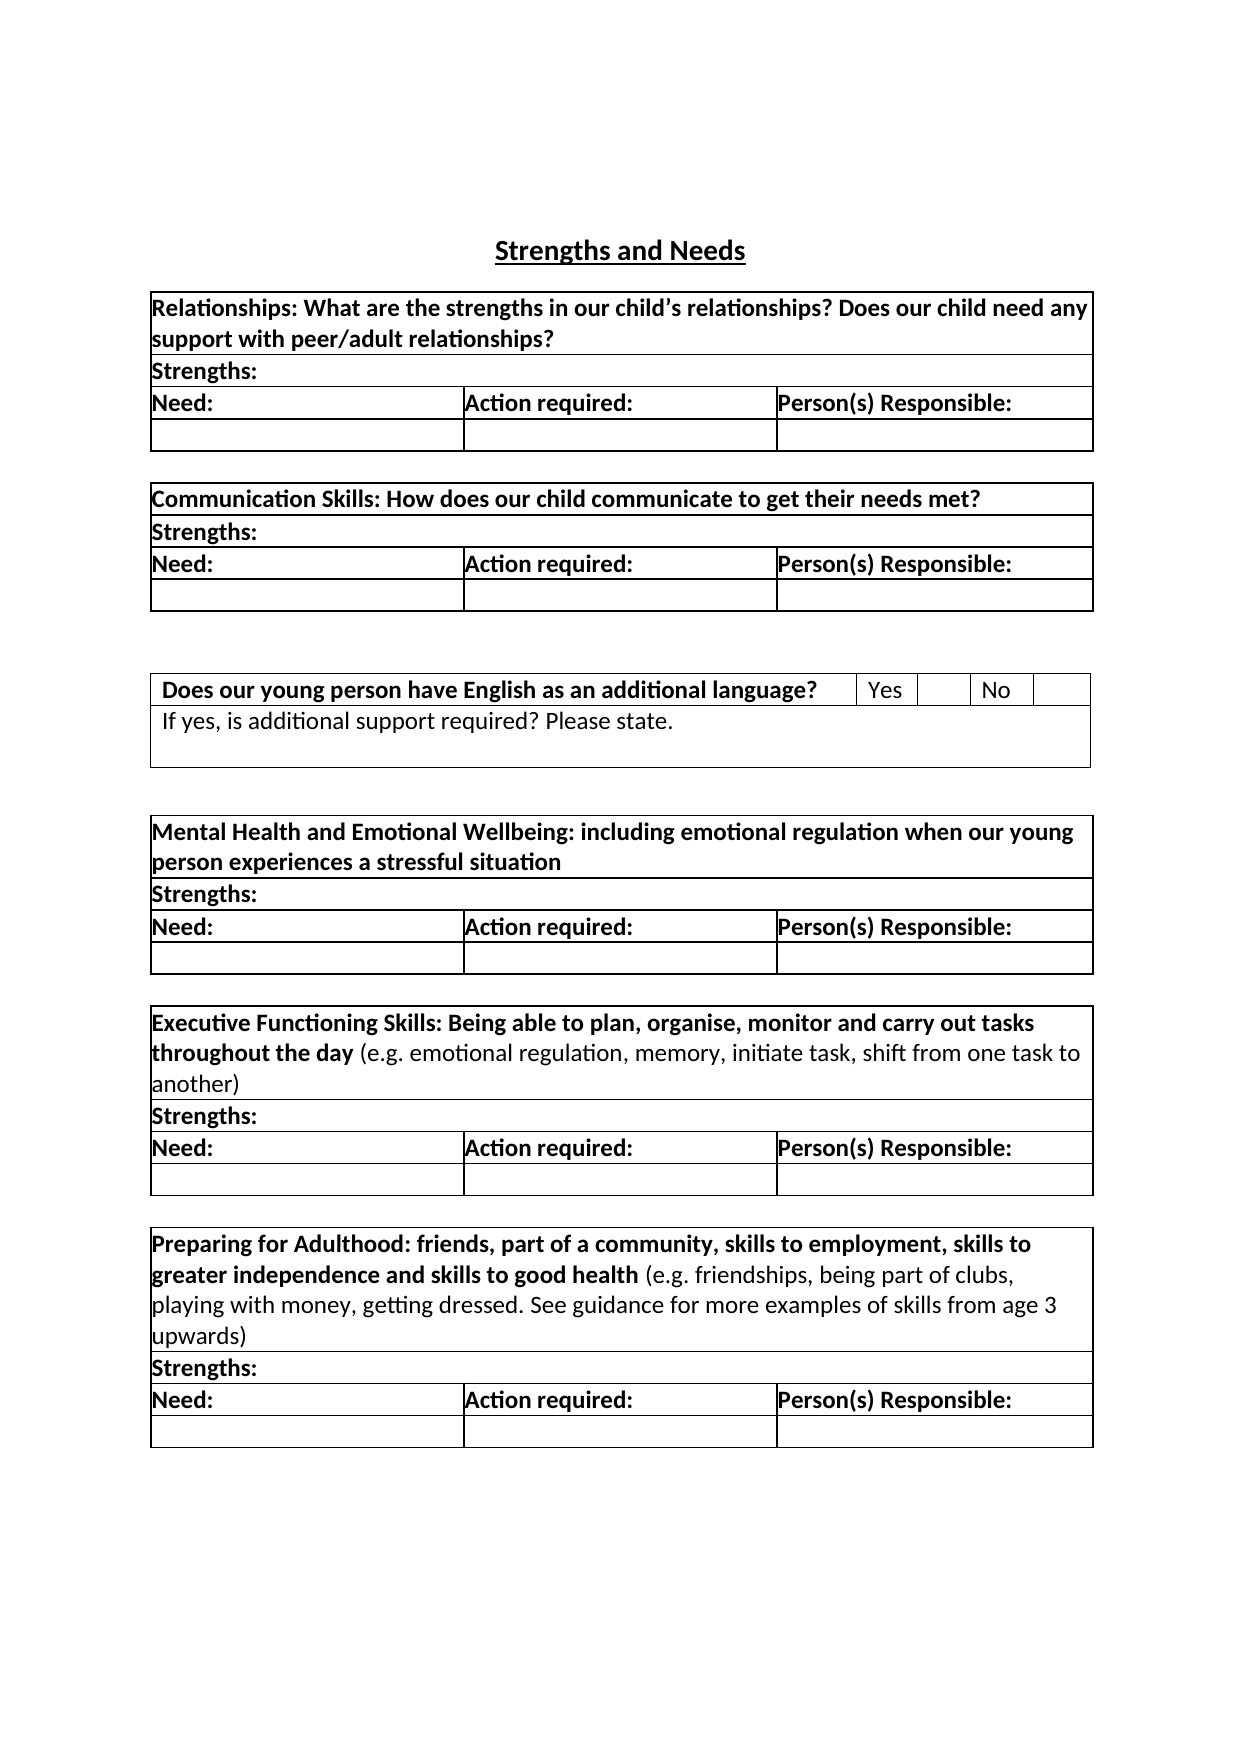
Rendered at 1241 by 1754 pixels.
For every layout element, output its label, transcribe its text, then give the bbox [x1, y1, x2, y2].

table_cell [778, 1416, 1092, 1447]
table_cell Strengths: [152, 1352, 1092, 1383]
table_cell Action required: [465, 911, 776, 941]
table_cell [465, 1164, 776, 1195]
table_cell [152, 420, 463, 450]
table_header No [971, 674, 1033, 704]
table_header Communication Skills: How does our child communicate to get their needs met? [152, 484, 1092, 514]
table_cell Strengths: [152, 879, 1092, 909]
table_cell [152, 1164, 463, 1195]
text Strengths and Needs [150, 232, 1090, 268]
table_cell Person(s) Responsible: [778, 1384, 1092, 1415]
table_cell [778, 580, 1092, 610]
table_header [918, 674, 970, 704]
table_cell Person(s) Responsible: [778, 911, 1092, 941]
table_cell [152, 580, 463, 610]
table_cell If yes, is additional support required? Please state. [151, 706, 1090, 767]
table_cell Action required: [465, 1384, 776, 1415]
table_cell [152, 1416, 463, 1447]
table_header Relationships: What are the strengths in our child’s relationships? Does our child need any support with peer/adult relationships? [152, 293, 1092, 354]
table_header Mental Health and Emotional Wellbeing: including emotional regulation when our young person experiences a stressful situation [152, 816, 1092, 877]
table_cell Need: [152, 1384, 463, 1415]
table_header Executive Functioning Skills: Being able to plan, organise, monitor and carry out tasks throughout the day (e.g. emotional regulation, memory, initiate task, shift from one task to another) [152, 1007, 1092, 1098]
table_cell [778, 943, 1092, 973]
table_cell [465, 1416, 776, 1447]
table_cell Strengths: [152, 355, 1092, 386]
table_cell [465, 580, 776, 610]
table_header Yes [857, 674, 917, 704]
table_cell Strengths: [152, 1100, 1092, 1131]
table_cell Person(s) Responsible: [778, 548, 1092, 578]
table_cell Strengths: [152, 516, 1092, 546]
table_header [1034, 674, 1090, 704]
table_cell Person(s) Responsible: [778, 387, 1092, 418]
table_header Does our young person have English as an additional language? [151, 674, 856, 704]
table_cell [778, 420, 1092, 450]
table_cell Action required: [465, 387, 776, 418]
table_cell Action required: [465, 548, 776, 578]
table_cell Need: [152, 387, 463, 418]
table_cell [465, 420, 776, 450]
table_cell Action required: [465, 1132, 776, 1163]
table_cell Need: [152, 548, 463, 578]
table_header Preparing for Adulthood: friends, part of a community, skills to employment, skills to greater independence and skills to good health (e.g. friendships, being part of clubs, playing with money, getting dressed. See guidance for more examples of skills from age 3 upwards) [152, 1228, 1092, 1351]
table_cell Person(s) Responsible: [778, 1132, 1092, 1163]
table_cell Need: [152, 1132, 463, 1163]
table_cell Need: [152, 911, 463, 941]
table_cell [152, 943, 463, 973]
table_cell [778, 1164, 1092, 1195]
table_cell [465, 943, 776, 973]
